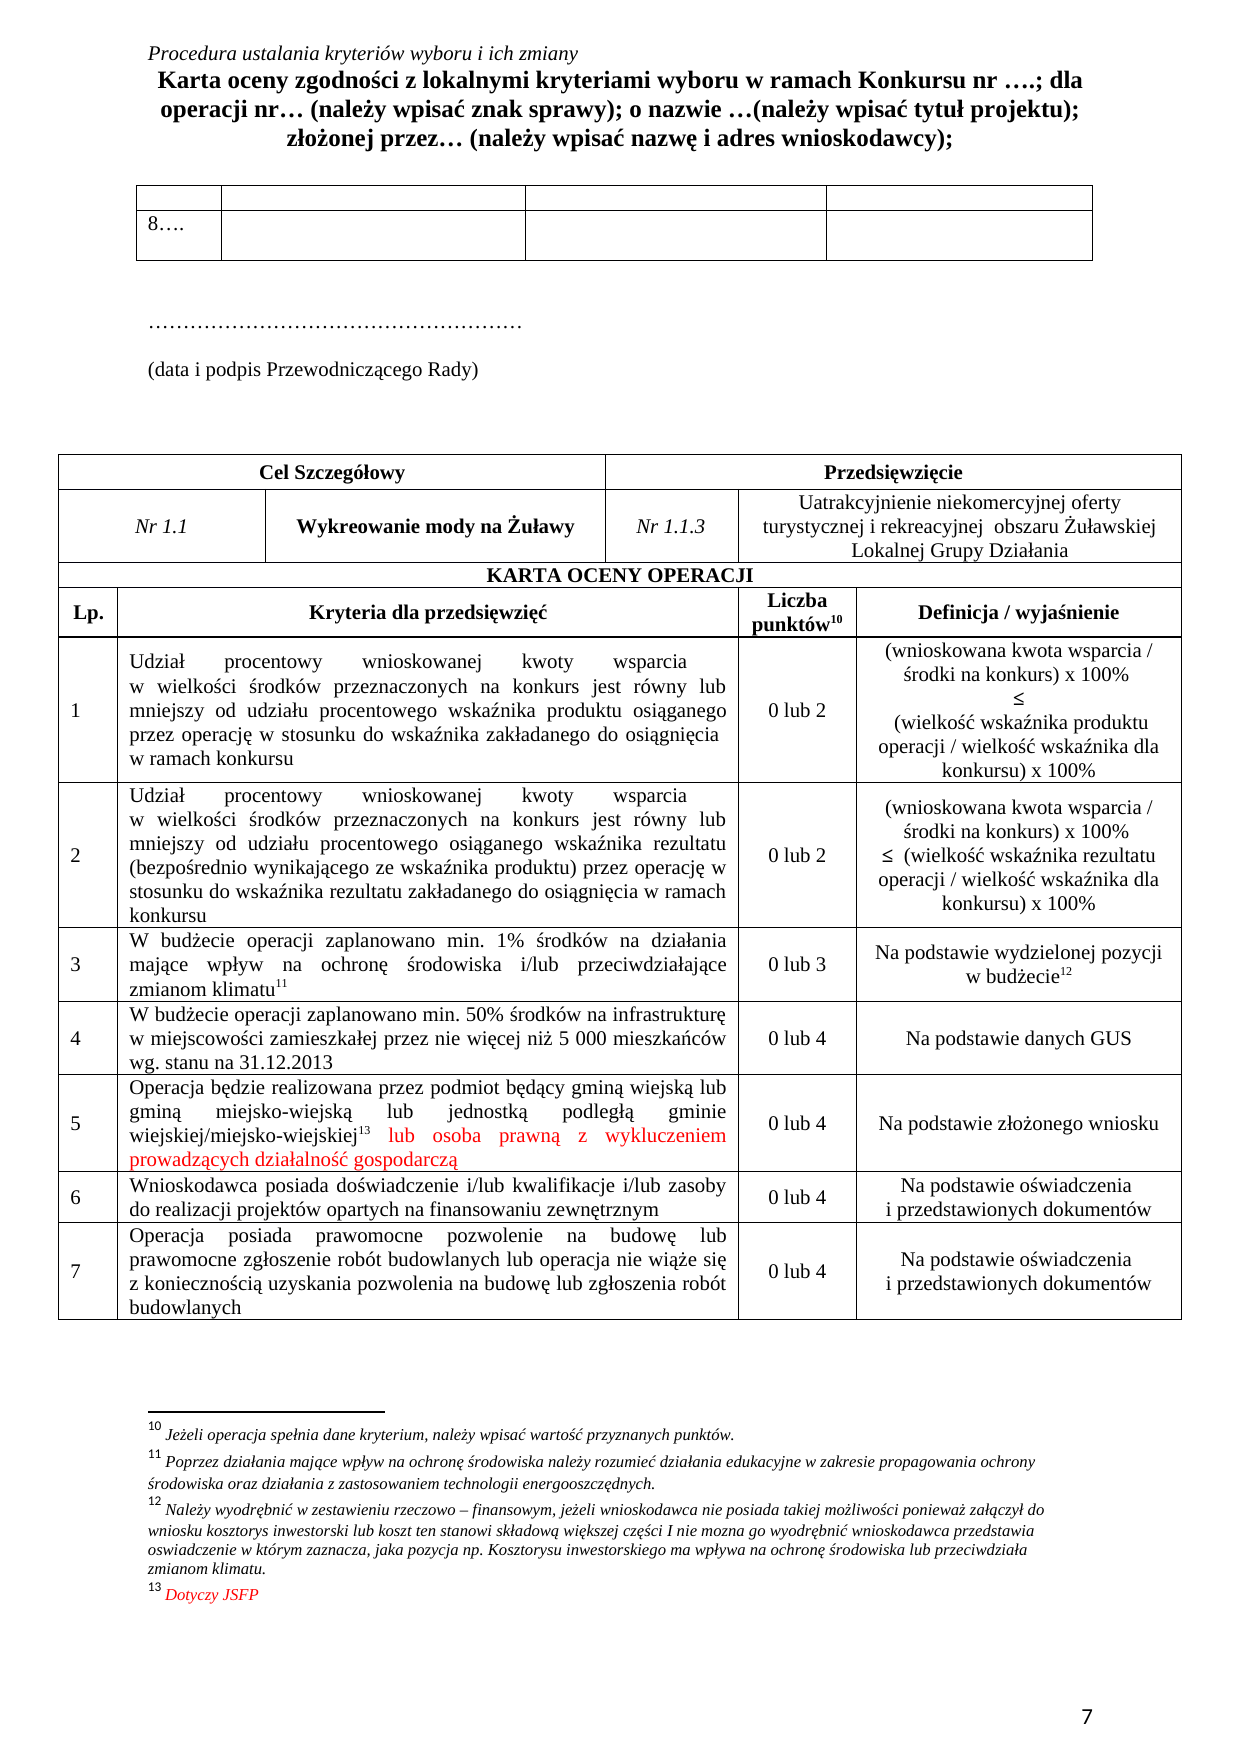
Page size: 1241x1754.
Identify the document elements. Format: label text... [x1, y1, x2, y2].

table_cell Na podstawie wydzielonej pozycji w budżecie [857, 928, 1181, 1001]
table_cell Lp. [59, 588, 117, 636]
table_cell 7 [59, 1223, 117, 1319]
table_cell Udział procentowy wnioskowanej kwoty wsparcia w wielkości środków przeznaczonych na konkurs jest równy lub mniejszy od udziału procentowego osiąganego wskaźnika rezultatu (bezpośrednio wynikającego ze wskaźnika produktu) przez operację w stosunku do wskaźnika rezultatu zakładanego do osiągnięcia w ramach konkursu [118, 783, 738, 927]
table_cell W budżecie operacji zaplanowano min. 1% środków na działania mające wpływ na ochronę środowiska i/lub przeciwdziałające zmianom klimatu [118, 928, 738, 1001]
table_cell Definicja / wyjaśnienie [857, 588, 1181, 636]
table_cell [526, 211, 826, 259]
table_cell Wnioskodawca posiada doświadczenie i/lub kwalifikacje i/lub zasoby do realizacji projektów opartych na finansowaniu zewnętrznym [118, 1172, 738, 1222]
text (data i podpis Przewodniczącego Rady) [148, 357, 1093, 381]
table_cell Nr 1.1.3 [606, 490, 738, 562]
table_cell 4 [59, 1002, 117, 1074]
table_cell Uatrakcyjnienie niekomercyjnej oferty turystycznej i rekreacyjnej obszaru Żuławskiej Lokalnej Grupy Działania [739, 490, 1181, 562]
table_cell 0 lub 4 [739, 1172, 856, 1222]
table_cell 1 [59, 638, 117, 782]
table_cell [222, 211, 525, 259]
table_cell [857, 1223, 1181, 1319]
table_cell 2 [59, 783, 117, 927]
table_cell 6 [59, 1172, 117, 1222]
table_cell Liczba punktów [739, 588, 856, 636]
table_cell Nr 1.1 [59, 490, 265, 562]
table_cell Na podstawie danych GUS [857, 1002, 1181, 1074]
table_cell Operacja będzie realizowana przez podmiot będący gminą wiejską lub gminą miejsko-wiejską lub jednostką podległą gminie wiejskiej/miejsko-wiejskiej lub osoba prawną z wykluczeniem prowadzących działalność gospodarczą [118, 1075, 738, 1171]
table_cell (wnioskowana kwota wsparcia / środki na konkurs) x 100% ≤ (wielkość wskaźnika rezultatu operacji / wielkość wskaźnika dla konkursu) x 100% [857, 783, 1181, 927]
table_cell Na podstawie oświadczenia i przedstawionych dokumentów [857, 1172, 1181, 1222]
table_cell Udział procentowy wnioskowanej kwoty wsparcia w wielkości środków przeznaczonych na konkurs jest równy lub mniejszy od udziału procentowego wskaźnika produktu osiąganego przez operację w stosunku do wskaźnika zakładanego do osiągnięcia w ramach konkursu [118, 638, 738, 782]
table_cell (wnioskowana kwota wsparcia / środki na konkurs) x 100% ≤ (wielkość wskaźnika produktu operacji / wielkość wskaźnika dla konkursu) x 100% [857, 638, 1181, 782]
table_cell Wykreowanie mody na Żuławy [266, 490, 605, 562]
table_cell Na podstawie złożonego wniosku [857, 1075, 1181, 1171]
table_cell 0 lub 3 [739, 928, 856, 1001]
table_cell 0 lub 4 [739, 1002, 856, 1074]
table_cell 8…. [137, 211, 221, 259]
table_cell [827, 211, 1092, 259]
table_header Przedsięwzięcie [606, 455, 1181, 489]
table_cell [222, 186, 525, 210]
table_cell [827, 186, 1092, 210]
table_cell 0 lub 2 [739, 783, 856, 927]
table_cell 3 [59, 928, 117, 1001]
table_cell W budżecie operacji zaplanowano min. 50% środków na infrastrukturę w miejscowości zamieszkałej przez nie więcej niż 5 000 mieszkańców wg. stanu na 31.12.2013 [118, 1002, 738, 1074]
table_header Cel Szczegółowy [59, 455, 605, 489]
text ……………………………………………… [148, 309, 1093, 333]
table_cell 7 [137, 186, 221, 210]
table_cell 0 lub 2 [739, 638, 856, 782]
table_cell 5 [59, 1075, 117, 1171]
table_cell Operacja posiada prawomocne pozwolenie na budowę lub prawomocne zgłoszenie robót budowlanych lub operacja nie wiąże się z koniecznością uzyskania pozwolenia na budowę lub zgłoszenia robót budowlanych [118, 1223, 738, 1319]
table_cell [526, 186, 826, 210]
table_cell 0 lub 4 [739, 1223, 856, 1319]
table_cell Kryteria dla przedsięwzięć [118, 588, 738, 636]
table_cell 0 lub 4 [739, 1075, 856, 1171]
table_cell KARTA OCENY OPERACJI [59, 563, 1181, 587]
